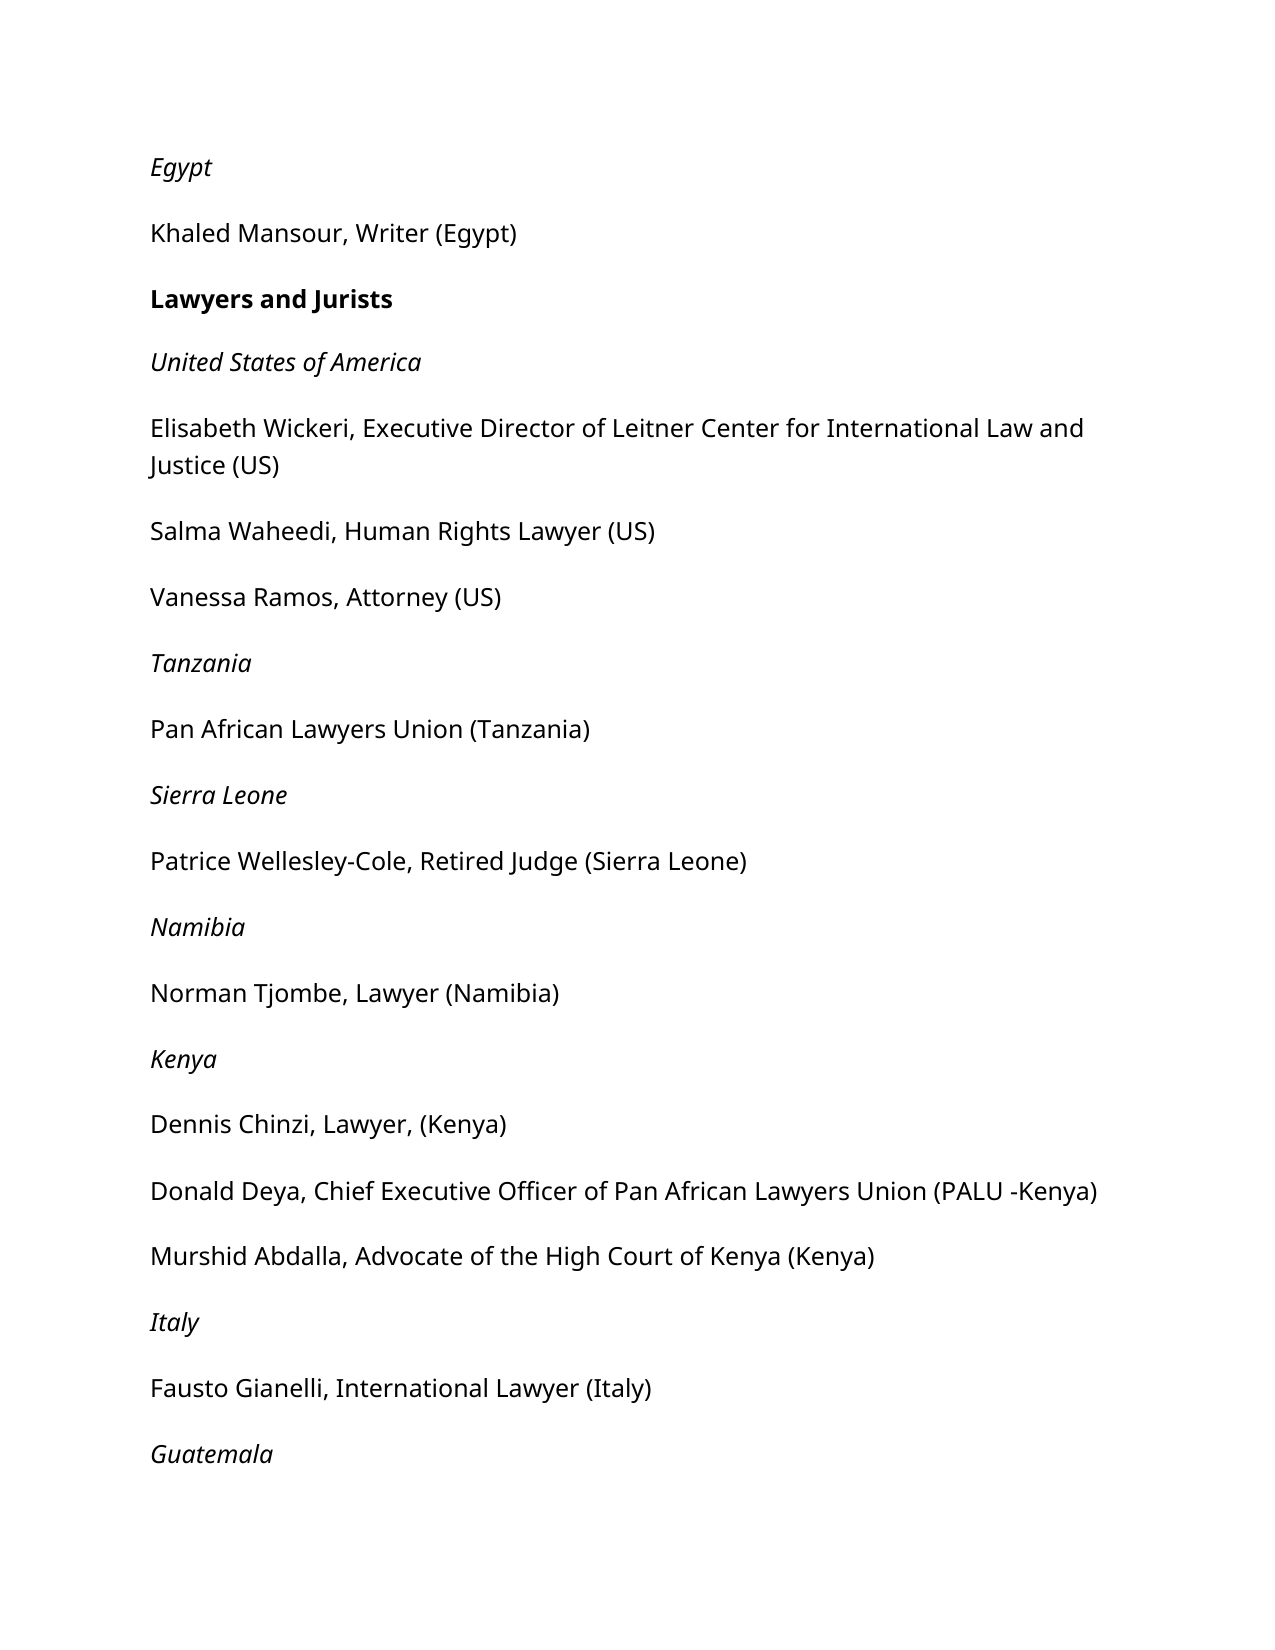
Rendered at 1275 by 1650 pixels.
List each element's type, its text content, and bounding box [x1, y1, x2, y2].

text Donald Deya, Chief Executive Officer of Pan African Lawyers Union (PALU -Kenya) [150, 1173, 1125, 1207]
text Lawyers and Jurists [150, 282, 1125, 316]
text Norman Tjombe, Lawyer (Namibia) [150, 975, 1125, 1009]
text Salma Waheedi, Human Rights Lawyer (US) [150, 514, 1125, 548]
text Sierra Leone [150, 777, 1125, 812]
text Dennis Chinzi, Lawyer, (Kenya) [150, 1107, 1125, 1141]
text Guatemala [150, 1437, 1125, 1471]
text Italy [150, 1305, 1125, 1339]
text Fausto Gianelli, International Lawyer (Italy) [150, 1371, 1125, 1405]
text Egypt [150, 150, 1125, 184]
text Patrice Wellesley-Cole, Retired Judge (Sierra Leone) [150, 843, 1125, 877]
text Kenya [150, 1041, 1125, 1075]
text Namibia [150, 909, 1125, 943]
text United States of America [150, 345, 1125, 379]
text Tanzania [150, 646, 1125, 680]
text Murshid Abdalla, Advocate of the High Court of Kenya (Kenya) [150, 1239, 1125, 1273]
text Vanessa Ramos, Attorney (US) [150, 580, 1125, 614]
text Khaled Mansour, Writer (Egypt) [150, 216, 1125, 250]
text Elisabeth Wickeri, Executive Director of Leitner Center for International Law and Justice (US) [150, 411, 1125, 482]
text Pan African Lawyers Union (Tanzania) [150, 712, 1125, 746]
